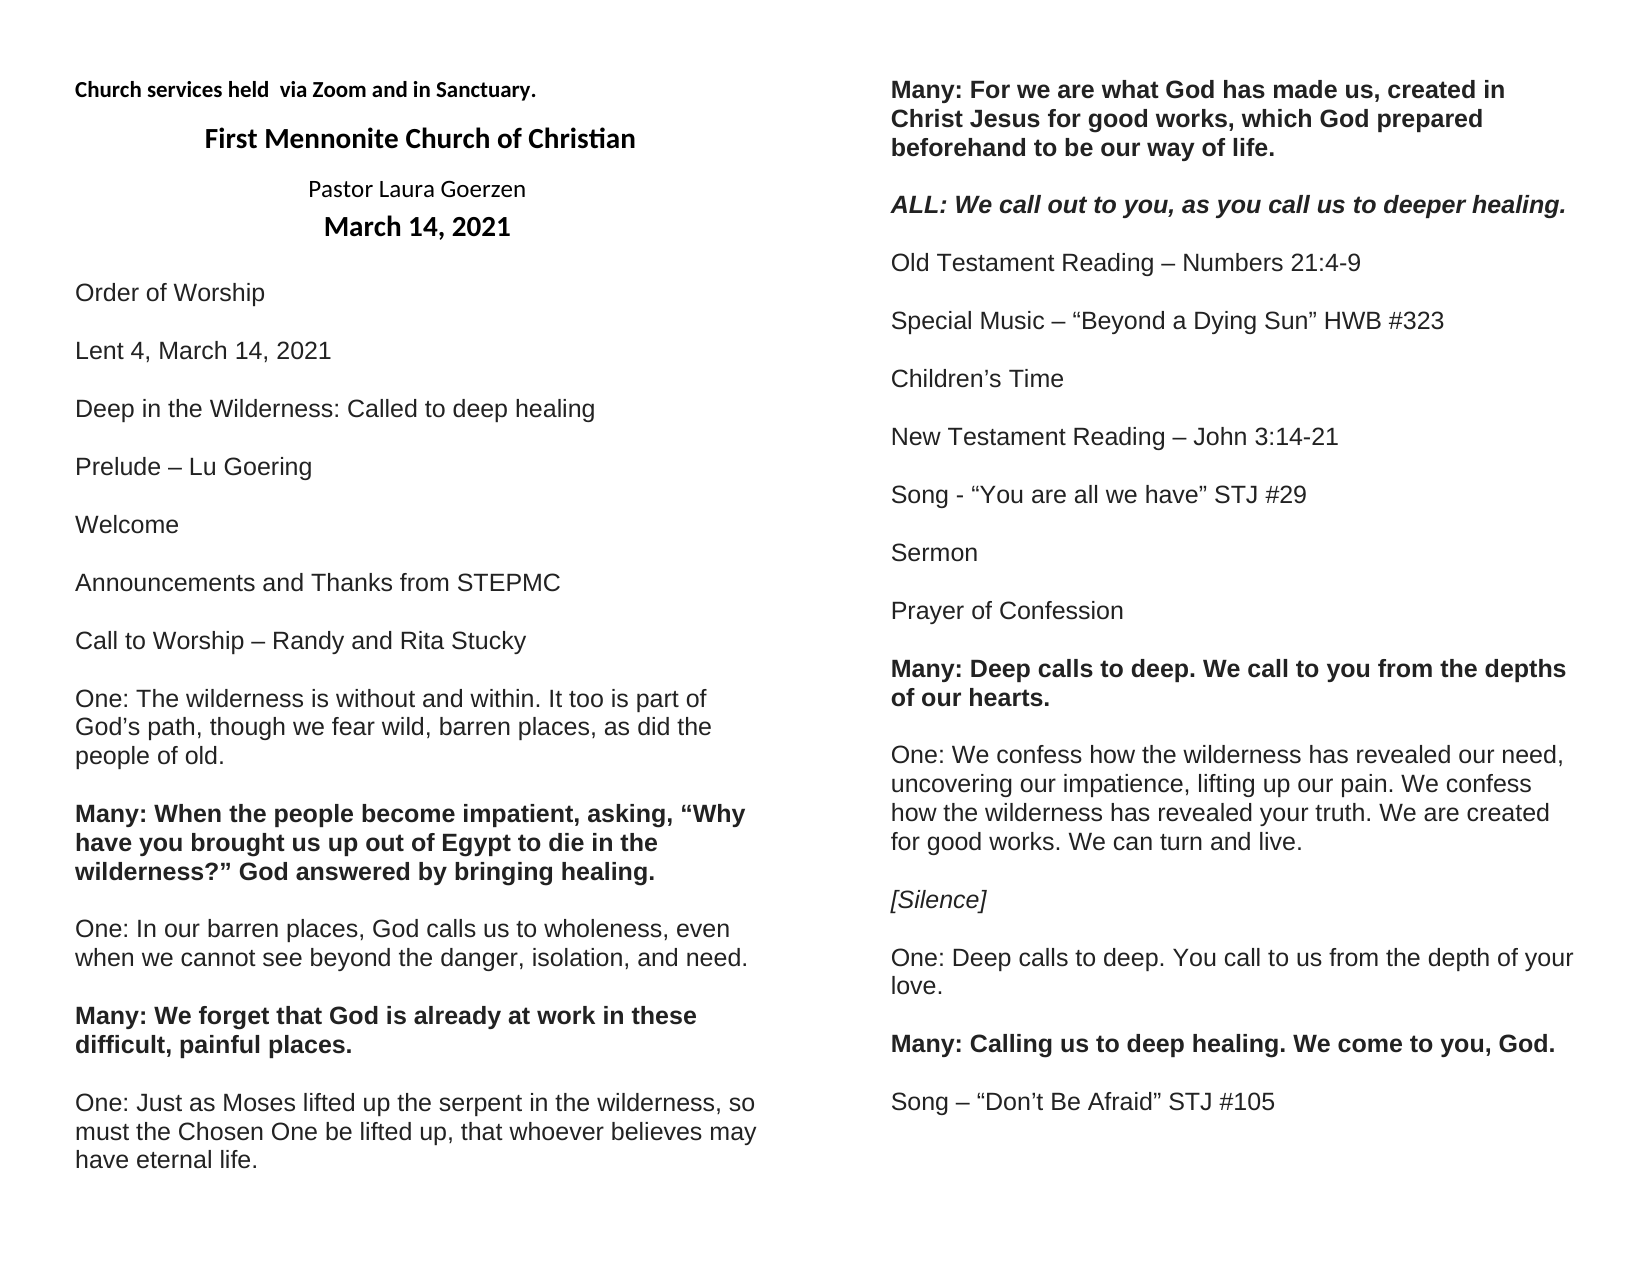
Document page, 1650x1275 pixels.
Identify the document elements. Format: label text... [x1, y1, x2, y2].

text [Silence] [891, 884, 1575, 913]
text One: The wilderness is without and within. It too is part of God’s path, though we fear wild, barren places, as did the people of old. [75, 684, 759, 770]
text Sermon [891, 538, 1575, 567]
text Welcome [75, 510, 759, 539]
text Song – “Don’t Be Afraid” STJ #105 [891, 1087, 1575, 1116]
text Special Music – “Beyond a Dying Sun” HWB #323 [891, 306, 1575, 335]
text Many: When the people become impatient, asking, “Why have you brought us up out of Egypt to die in the wilderness?” God answered by bringing healing. [75, 799, 759, 885]
text Many: For we are what God has made us, created in Christ Jesus for good works, which God prepared beforehand to be our way of life. [891, 75, 1575, 161]
text Many: Deep calls to deep. We call to you from the depths of our hearts. [891, 654, 1575, 711]
text Children’s Time [891, 364, 1575, 393]
text Pastor Laura Goerzen [75, 173, 759, 204]
text Call to Worship – Randy and Rita Stucky [75, 626, 759, 654]
text Many: We forget that God is already at work in these difficult, painful places. [75, 1001, 759, 1059]
text Church services held via Zoom and in Sanctuary. [75, 75, 759, 103]
text ALL: We call out to you, as you call us to deeper healing. [891, 190, 1575, 219]
text Song - “You are all we have” STJ #29 [891, 480, 1575, 509]
text Old Testament Reading – Numbers 21:4-9 [891, 248, 1575, 277]
text One: Deep calls to deep. You call to us from the depth of your love. [891, 942, 1575, 1000]
text First Mennonite Church of Christian [75, 120, 759, 155]
text Deep in the Wilderness: Called to deep healing [75, 394, 759, 423]
text Announcements and Thanks from STEPMC [75, 568, 759, 597]
text Order of Worship [75, 278, 759, 307]
text New Testament Reading – John 3:14-21 [891, 422, 1575, 451]
text One: Just as Moses lifted up the serpent in the wilderness, so must the Chosen One be lifted up, that whoever believes may have eternal life. [75, 1088, 759, 1174]
text One: We confess how the wilderness has revealed our need, uncovering our impatience, lifting up our pain. We confess how the wilderness has revealed your truth. We are created for good works. We can turn and live. [891, 740, 1575, 855]
text Lent 4, March 14, 2021 [75, 336, 759, 365]
text Many: Calling us to deep healing. We come to you, God. [891, 1029, 1575, 1058]
text Prelude – Lu Goering [75, 452, 759, 481]
text March 14, 2021 [75, 208, 759, 244]
text Prayer of Confession [891, 596, 1575, 624]
text One: In our barren places, God calls us to wholeness, even when we cannot see beyond the danger, isolation, and need. [75, 914, 759, 972]
